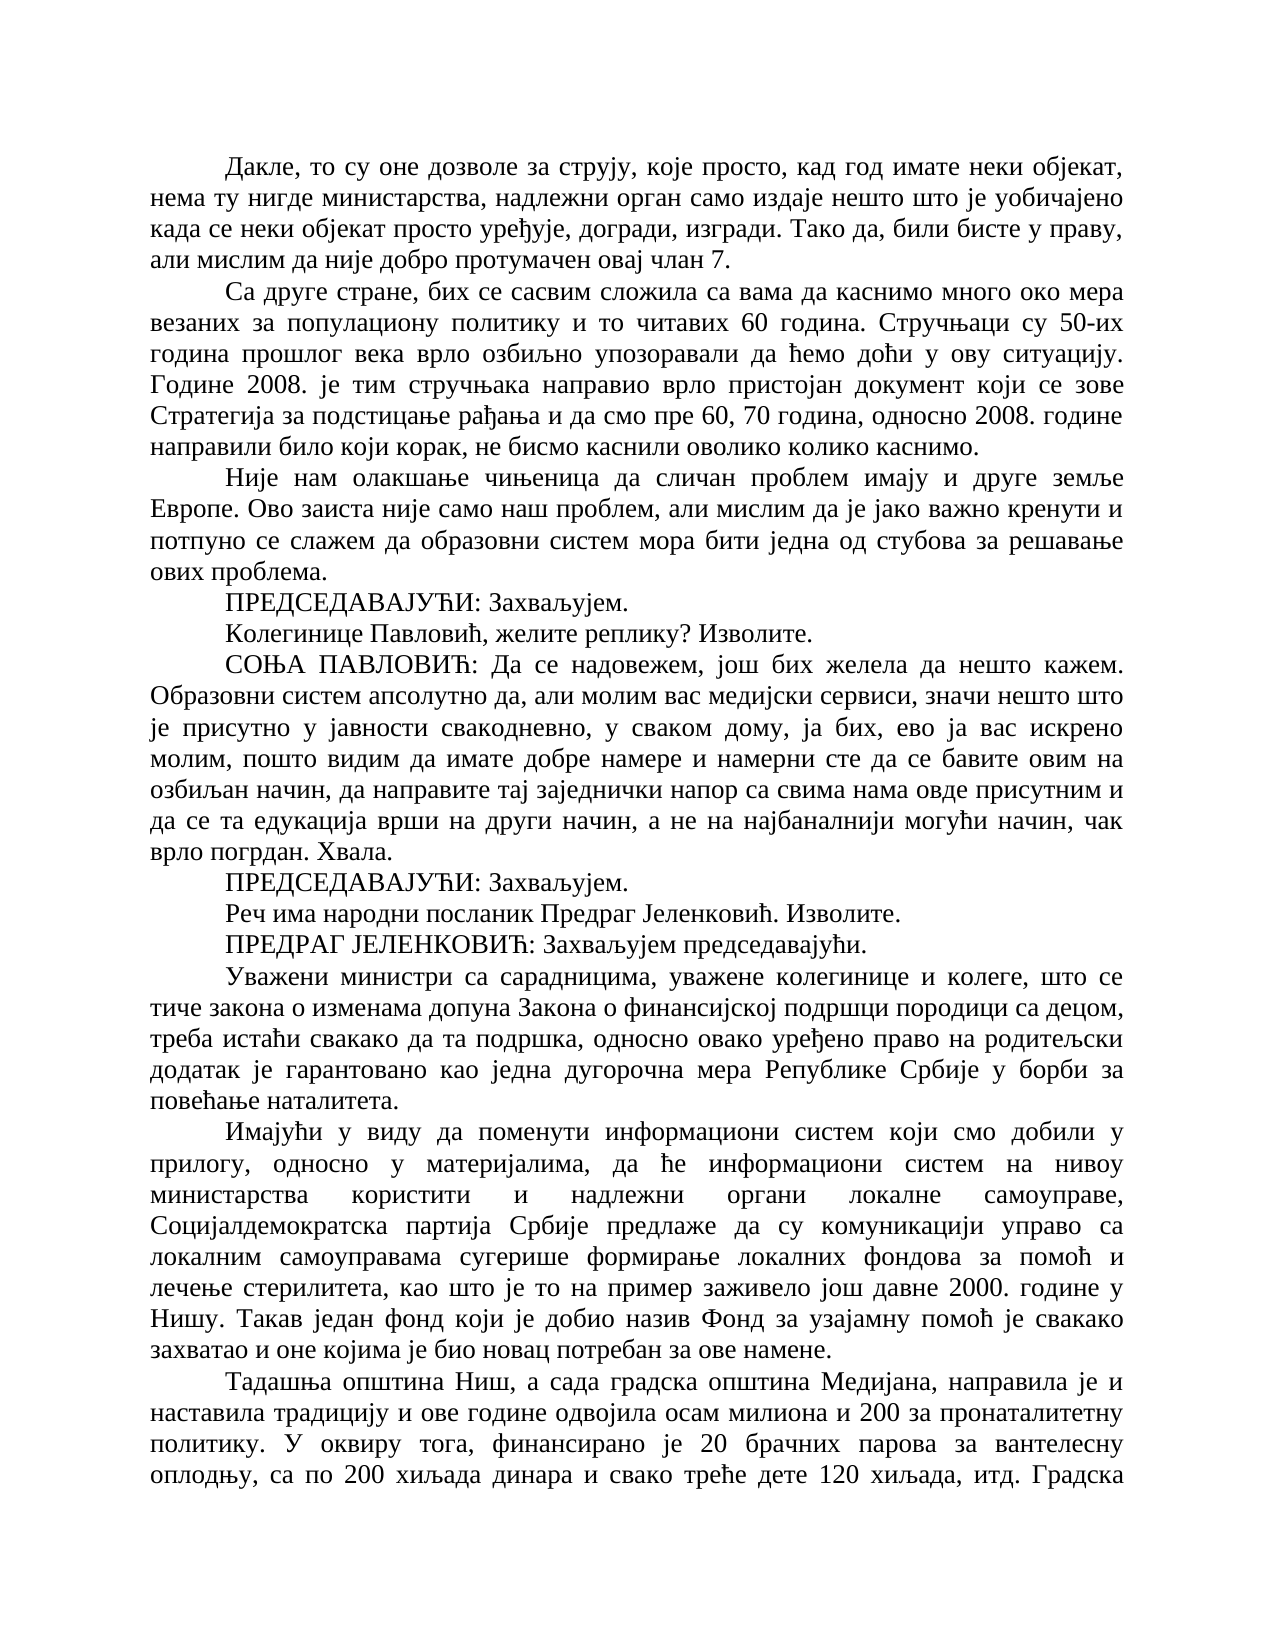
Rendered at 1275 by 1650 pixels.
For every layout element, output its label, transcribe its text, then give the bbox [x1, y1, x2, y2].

text Са друге стране, бих се сасвим сложила са вама да каснимо много око мера везаних за популациону политику и то читавих 60 година. Стручњаци су 50-их година прошлог века врло озбиљно упозоравали да ћемо доћи у ову ситуацију. Године 2008. је тим стручњака направио врло пристојан документ који се зове Стратегија за подстицање рађања и да смо пре 60, 70 година, односно 2008. године направили било који корак, не бисмо каснили оволико колико каснимо. [150, 274, 1125, 461]
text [150, 1365, 1125, 1489]
text Дакле, то су оне дозволе за струју, које просто, кад год имате неки објекат, нема ту нигде министарства, надлежни орган само издаје нешто што је уобичајено када се неки објекат просто уређује, догради, изгради. Тако да, били бисте у праву, али мислим да није добро протумачен овај члан 7. [150, 150, 1125, 274]
text СОЊА ПАВЛОВИЋ: Да се надовежем, још бих желела да нешто кажем. Образовни систем апсолутно да, али молим вас медијски сервиси, значи нешто што је присутно у јавности свакодневно, у сваком дому, ја бих, ево ја вас искрено молим, пошто видим да имате добре намере и намерни сте да се бавите овим на озбиљан начин, да направите тај заједнички напор са свима нама овде присутним и да се та едукација врши на други начин, а не на најбаналнији могући начин, чак врло погрдан. Хвала. [150, 648, 1125, 866]
text ПРЕДРАГ ЈЕЛЕНКОВИЋ: Захваљујем председавајући. [150, 929, 1125, 960]
text Колегинице Павловић, желите реплику? Изволите. [150, 617, 1125, 648]
text Реч има народни посланик Предраг Јеленковић. Изволите. [150, 897, 1125, 929]
text ПРЕДСЕДАВАЈУЋИ: Захваљујем. [150, 866, 1125, 897]
text ПРЕДСЕДАВАЈУЋИ: Захваљујем. [150, 586, 1125, 617]
text Није нам олакшање чињеница да сличан проблем имају и друге земље Европе. Ово заиста није само наш проблем, али мислим да је јако важно кренути и потпуно се слажем да образовни систем мора бити једна од стубова за решавање ових проблема. [150, 461, 1125, 586]
text Имајући у виду да поменути информациони систем који смо добили у прилогу, односно у материјалима, да ће информациони систем на нивоу министарства користити и надлежни органи локалне самоуправе, Социјалдемократска партија Србије предлаже да су комуникацији управо са локалним самоуправама сугерише формирање локалних фондова за помоћ и лечење стерилитета, као што је то на пример заживело још давне 2000. године у Нишу. Такав један фонд који је добио назив Фонд за узајамну помоћ је свакако захватао и оне којима је био новац потребан за ове намене. [150, 1116, 1125, 1365]
text Уважени министри са сарадницима, уважене колегинице и колеге, што се тиче закона о изменама допуна Закона о финансијској подршци породици са децом, треба истаћи свакако да та подршка, односно овако уређено право на родитељски додатак је гарантовано као једна дугорочна мера Републике Србије у борби за повећање наталитета. [150, 960, 1125, 1116]
